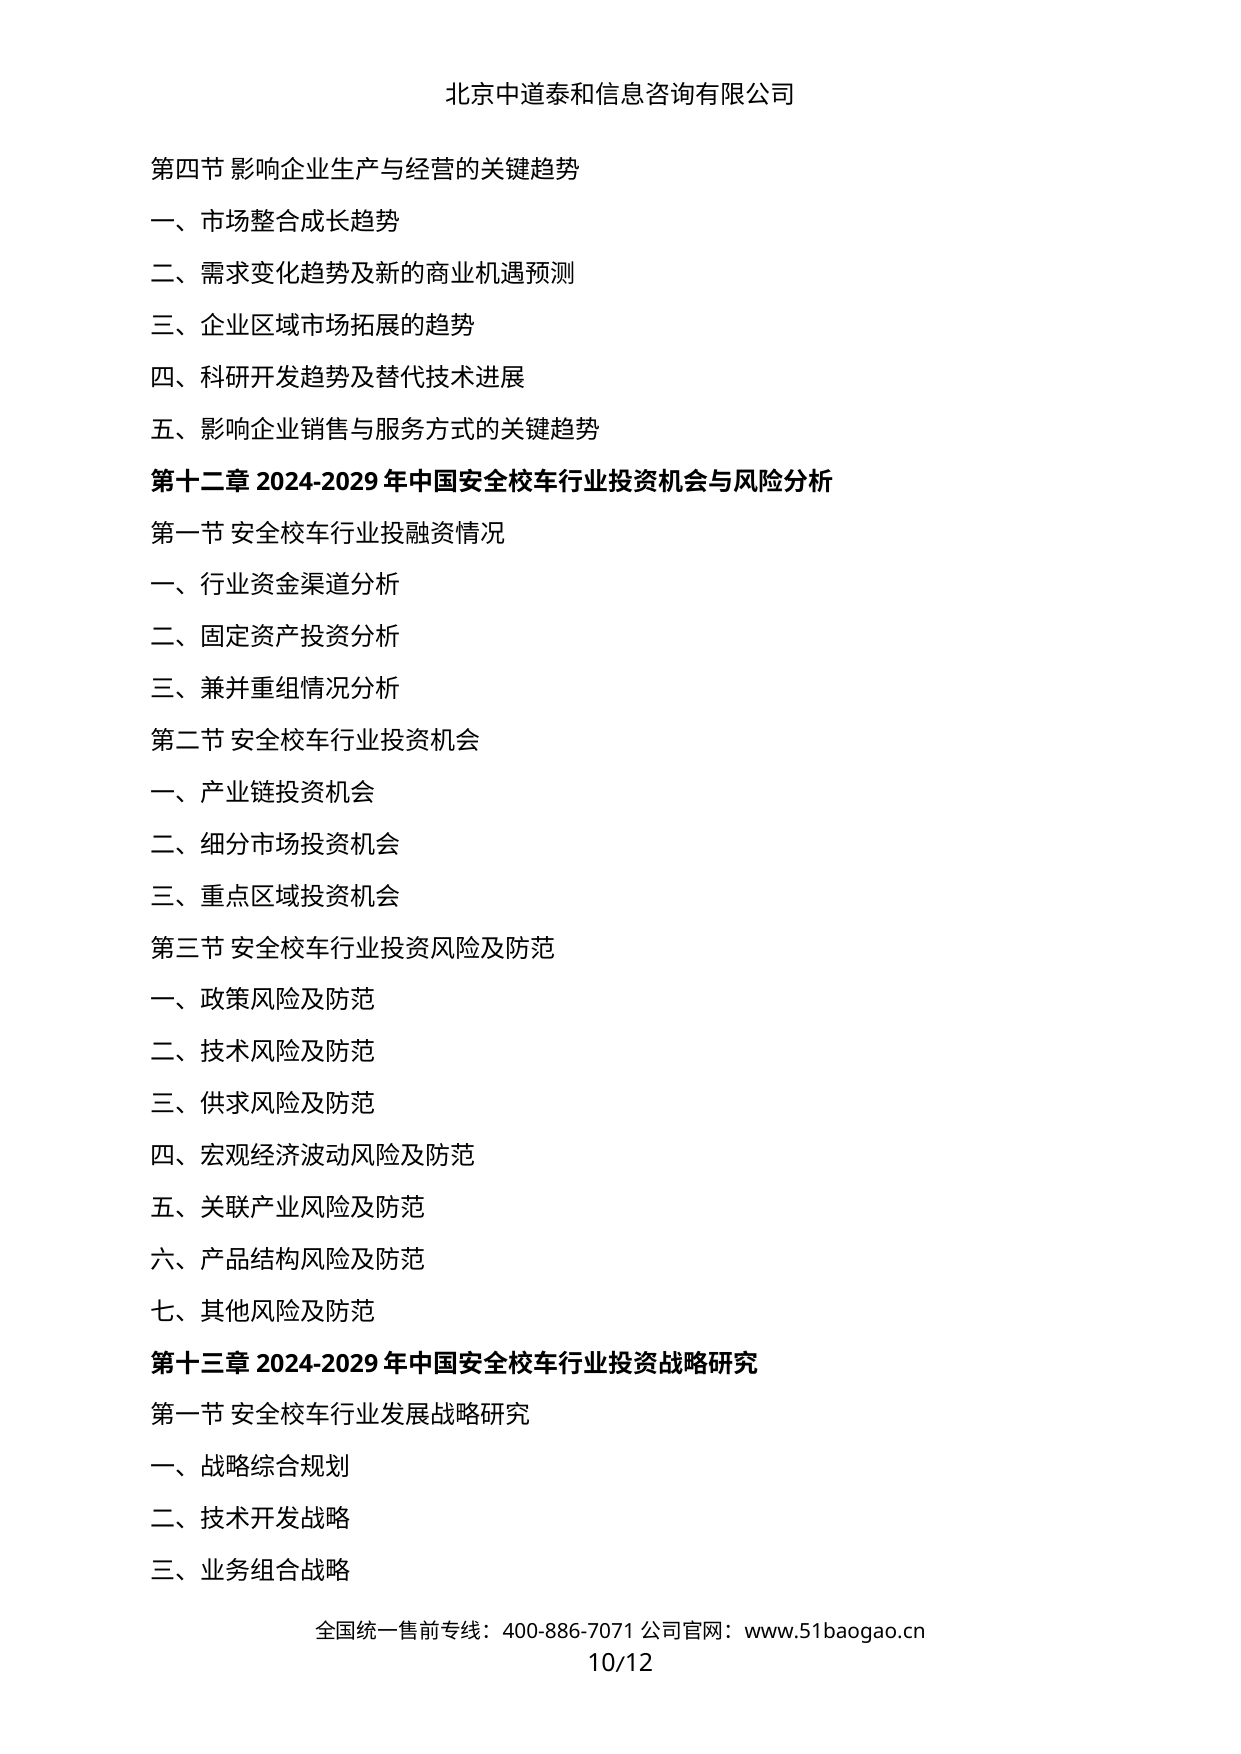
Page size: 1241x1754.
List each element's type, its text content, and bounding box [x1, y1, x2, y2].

text 三、供求风险及防范 [150, 1084, 1090, 1120]
text 五、影响企业销售与服务方式的关键趋势 [150, 409, 1090, 446]
text 四、宏观经济波动风险及防范 [150, 1136, 1090, 1172]
text 一、市场整合成长趋势 [150, 202, 1090, 238]
text 二、技术风险及防范 [150, 1032, 1090, 1068]
text 二、需求变化趋势及新的商业机遇预测 [150, 254, 1090, 290]
text 四、科研开发趋势及替代技术进展 [150, 357, 1090, 394]
text 第二节 安全校车行业投资机会 [150, 721, 1090, 757]
text 第一节 安全校车行业投融资情况 [150, 513, 1090, 549]
text 五、关联产业风险及防范 [150, 1187, 1090, 1224]
text 三、兼并重组情况分析 [150, 669, 1090, 705]
text 三、企业区域市场拓展的趋势 [150, 306, 1090, 342]
text 第十二章 2024-2029年中国安全校车行业投资机会与风险分析 [150, 461, 1090, 497]
text 一、战略综合规划 [150, 1447, 1090, 1483]
text 三、业务组合战略 [150, 1551, 1090, 1587]
text 一、行业资金渠道分析 [150, 565, 1090, 601]
text 第三节 安全校车行业投资风险及防范 [150, 928, 1090, 964]
text 第一节 安全校车行业发展战略研究 [150, 1395, 1090, 1431]
text 一、政策风险及防范 [150, 980, 1090, 1016]
text 二、细分市场投资机会 [150, 824, 1090, 861]
text 一、产业链投资机会 [150, 772, 1090, 809]
text 第四节 影响企业生产与经营的关键趋势 [150, 150, 1090, 186]
text 三、重点区域投资机会 [150, 876, 1090, 912]
text 七、其他风险及防范 [150, 1291, 1090, 1327]
text 二、技术开发战略 [150, 1499, 1090, 1535]
text 第十三章 2024-2029年中国安全校车行业投资战略研究 [150, 1343, 1090, 1379]
text 六、产品结构风险及防范 [150, 1239, 1090, 1276]
text 二、固定资产投资分析 [150, 617, 1090, 653]
